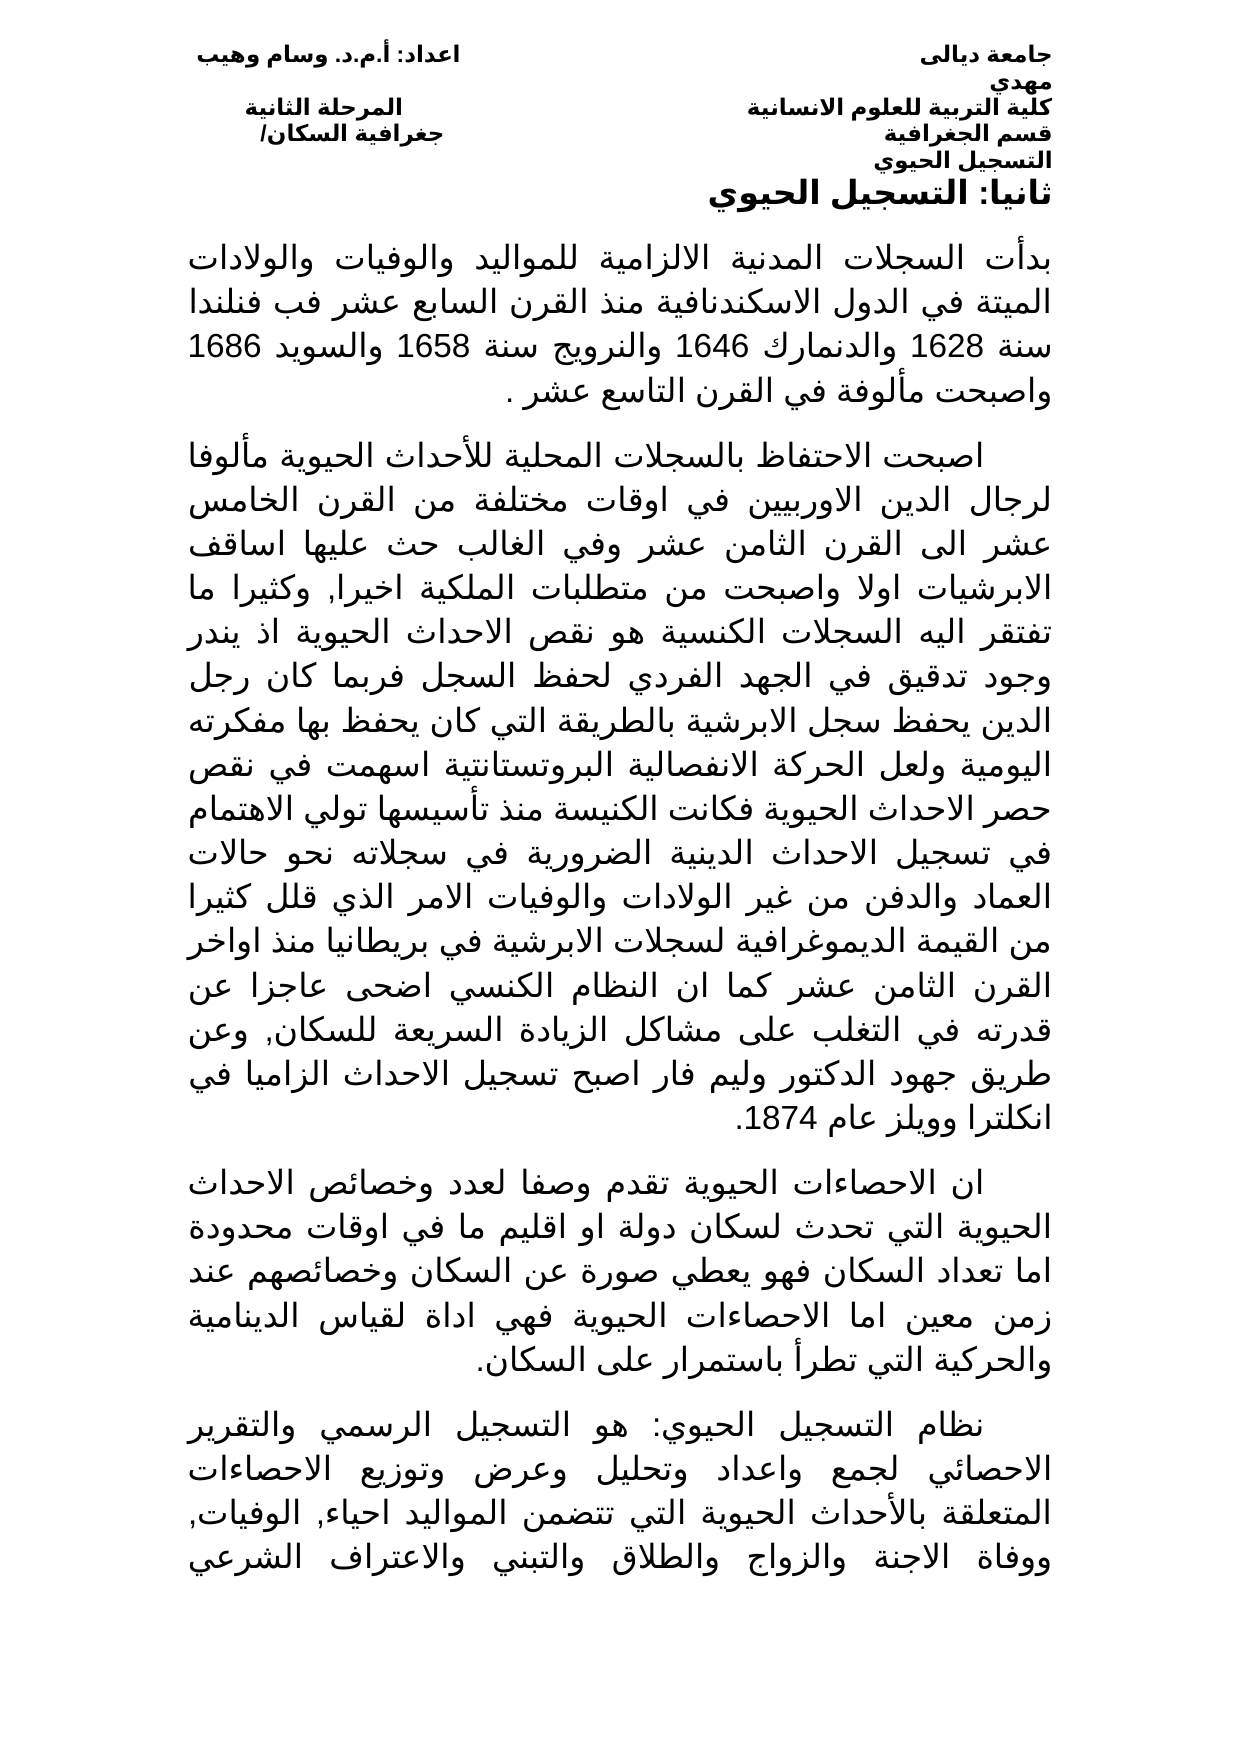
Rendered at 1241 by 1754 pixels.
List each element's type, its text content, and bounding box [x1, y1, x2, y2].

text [187, 1405, 1053, 1576]
text اصبحت الاحتفاظ بالسجلات المحلية للأحداث الحيوية مألوفا لرجال الدين الاوربيين في اوقات مختلفة من القرن الخامس عشر الى القرن الثامن عشر وفي الغالب حث عليها اساقف الابرشيات اولا واصبحت من متطلبات الملكية اخيرا, وكثيرا ما تفتقر اليه السجلات الكنسية هو نقص الاحداث الحيوية اذ يندر وجود تدقيق في الجهد الفردي لحفظ السجل فربما كان رجل الدين يحفظ سجل الابرشية بالطريقة التي كان يحفظ بها مفكرته اليومية ولعل الحركة الانفصالية البروتستانتية اسهمت في نقص حصر الاحداث الحيوية فكانت الكنيسة منذ تأسيسها تولي الاهتمام في تسجيل الاحداث الدينية الضرورية في سجلاته نحو حالات العماد والدفن من غير الولادات والوفيات الامر الذي قلل كثيرا من القيمة الديموغرافية لسجلات الابرشية في بريطانيا منذ اواخر القرن الثامن عشر كما ان النظام الكنسي اضحى عاجزا عن قدرته في التغلب على مشاكل الزيادة السريعة للسكان, وعن طريق جهود الدكتور وليم فار اصبح تسجيل الاحداث الزاميا في انكلترا وويلز عام 1874. [187, 436, 1053, 1137]
text ثانيا: التسجيل الحيوي [187, 173, 1053, 212]
text بدأت السجلات المدنية الالزامية للمواليد والوفيات والولادات الميتة في الدول الاسكندنافية منذ القرن السابع عشر فب فنلندا سنة 1628 والدنمارك 1646 والنرويج سنة 1658 والسويد 1686 واصبحت مألوفة في القرن التاسع عشر . [187, 238, 1053, 409]
text ان الاحصاءات الحيوية تقدم وصفا لعدد وخصائص الاحداث الحيوية التي تحدث لسكان دولة او اقليم ما في اوقات محدودة اما تعداد السكان فهو يعطي صورة عن السكان وخصائصهم عند زمن معين اما الاحصاءات الحيوية فهي اداة لقياس الدينامية والحركية التي تطرأ باستمرار على السكان. [187, 1163, 1053, 1378]
